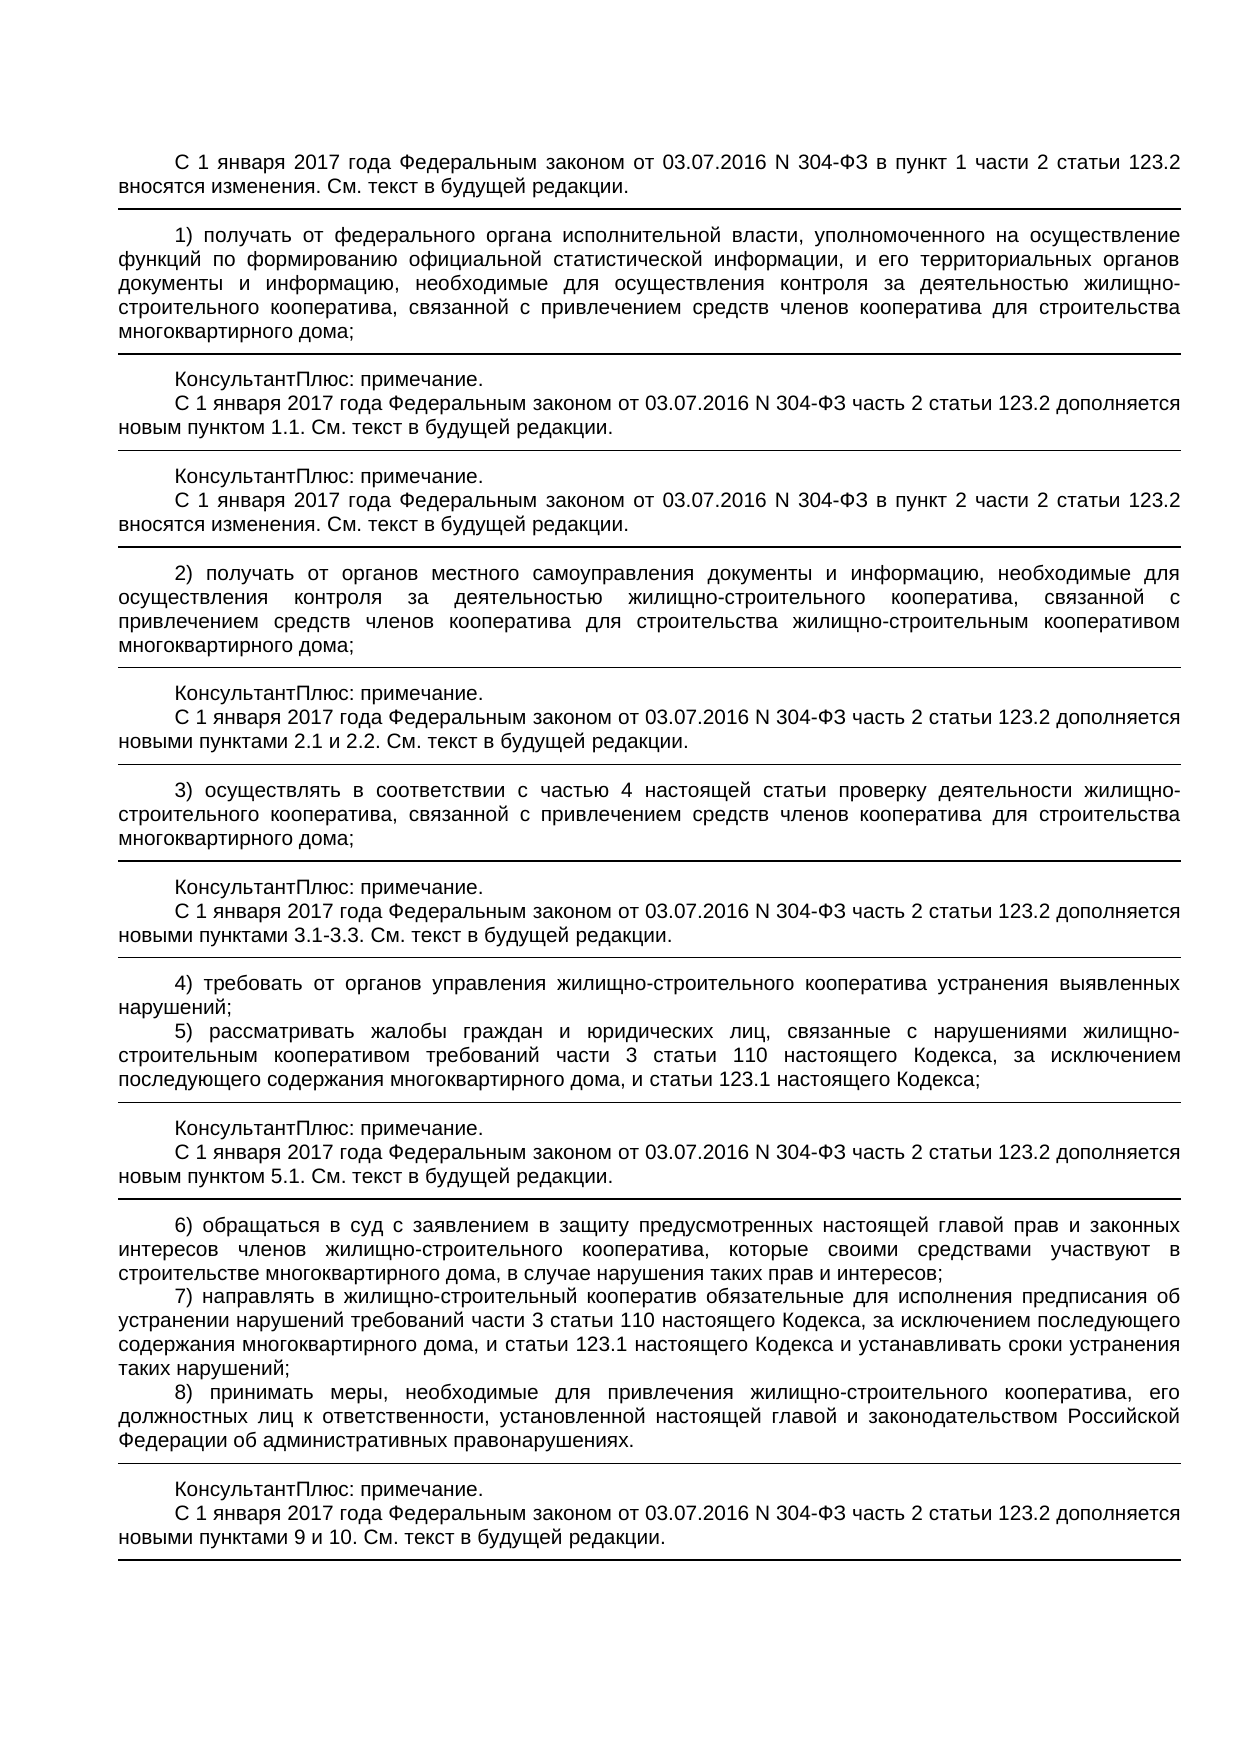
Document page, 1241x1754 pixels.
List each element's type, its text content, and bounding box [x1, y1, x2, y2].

text С 1 января 2017 года Федеральным законом от 03.07.2016 N 304-ФЗ часть 2 статьи 123.2 дополняется новым пунктом 1.1. См. текст в будущей редакции. [118, 391, 1181, 439]
text КонсультантПлюс: примечание. [118, 1116, 1181, 1140]
text 8) принимать меры, необходимые для привлечения жилищно-строительного кооператива, его должностных лиц к ответственности, установленной настоящей главой и законодательством Российской Федерации об административных правонарушениях. [118, 1380, 1181, 1452]
text КонсультантПлюс: примечание. [118, 367, 1181, 391]
text 6) обращаться в суд с заявлением в защиту предусмотренных настоящей главой прав и законных интересов членов жилищно-строительного кооператива, которые своими средствами участвуют в строительстве многоквартирного дома, в случае нарушения таких прав и интересов; [118, 1212, 1181, 1284]
text КонсультантПлюс: примечание. [118, 874, 1181, 898]
text С 1 января 2017 года Федеральным законом от 03.07.2016 N 304-ФЗ часть 2 статьи 123.2 дополняется новыми пунктами 9 и 10. См. текст в будущей редакции. [118, 1501, 1181, 1549]
text 2) получать от органов местного самоуправления документы и информацию, необходимые для осуществления контроля за деятельностью жилищно-строительного кооператива, связанной с привлечением средств членов кооператива для строительства жилищно-строительным кооперативом многоквартирного дома; [118, 561, 1181, 656]
text С 1 января 2017 года Федеральным законом от 03.07.2016 N 304-ФЗ часть 2 статьи 123.2 дополняется новым пунктом 5.1. См. текст в будущей редакции. [118, 1140, 1181, 1188]
text С 1 января 2017 года Федеральным законом от 03.07.2016 N 304-ФЗ часть 2 статьи 123.2 дополняется новыми пунктами 3.1-3.3. См. текст в будущей редакции. [118, 898, 1181, 946]
text 4) требовать от органов управления жилищно-строительного кооператива устранения выявленных нарушений; [118, 971, 1181, 1019]
text С 1 января 2017 года Федеральным законом от 03.07.2016 N 304-ФЗ часть 2 статьи 123.2 дополняется новыми пунктами 2.1 и 2.2. См. текст в будущей редакции. [118, 705, 1181, 753]
text С 1 января 2017 года Федеральным законом от 03.07.2016 N 304-ФЗ в пункт 1 части 2 статьи 123.2 вносятся изменения. См. текст в будущей редакции. [118, 150, 1181, 198]
text 7) направлять в жилищно-строительный кооператив обязательные для исполнения предписания об устранении нарушений требований части 3 статьи 110 настоящего Кодекса, за исключением последующего содержания многоквартирного дома, и статьи 123.1 настоящего Кодекса и устанавливать сроки устранения таких нарушений; [118, 1284, 1181, 1380]
text 3) осуществлять в соответствии с частью 4 настоящей статьи проверку деятельности жилищно-строительного кооператива, связанной с привлечением средств членов кооператива для строительства многоквартирного дома; [118, 778, 1181, 850]
text 5) рассматривать жалобы граждан и юридических лиц, связанные с нарушениями жилищно-строительным кооперативом требований части 3 статьи 110 настоящего Кодекса, за исключением последующего содержания многоквартирного дома, и статьи 123.1 настоящего Кодекса; [118, 1019, 1181, 1091]
text КонсультантПлюс: примечание. [118, 1477, 1181, 1501]
text КонсультантПлюс: примечание. [118, 464, 1181, 488]
text 1) получать от федерального органа исполнительной власти, уполномоченного на осуществление функций по формированию официальной статистической информации, и его территориальных органов документы и информацию, необходимые для осуществления контроля за деятельностью жилищно-строительного кооператива, связанной с привлечением средств членов кооператива для строительства многоквартирного дома; [118, 223, 1181, 342]
text КонсультантПлюс: примечание. [118, 681, 1181, 705]
text С 1 января 2017 года Федеральным законом от 03.07.2016 N 304-ФЗ в пункт 2 части 2 статьи 123.2 вносятся изменения. См. текст в будущей редакции. [118, 488, 1181, 536]
